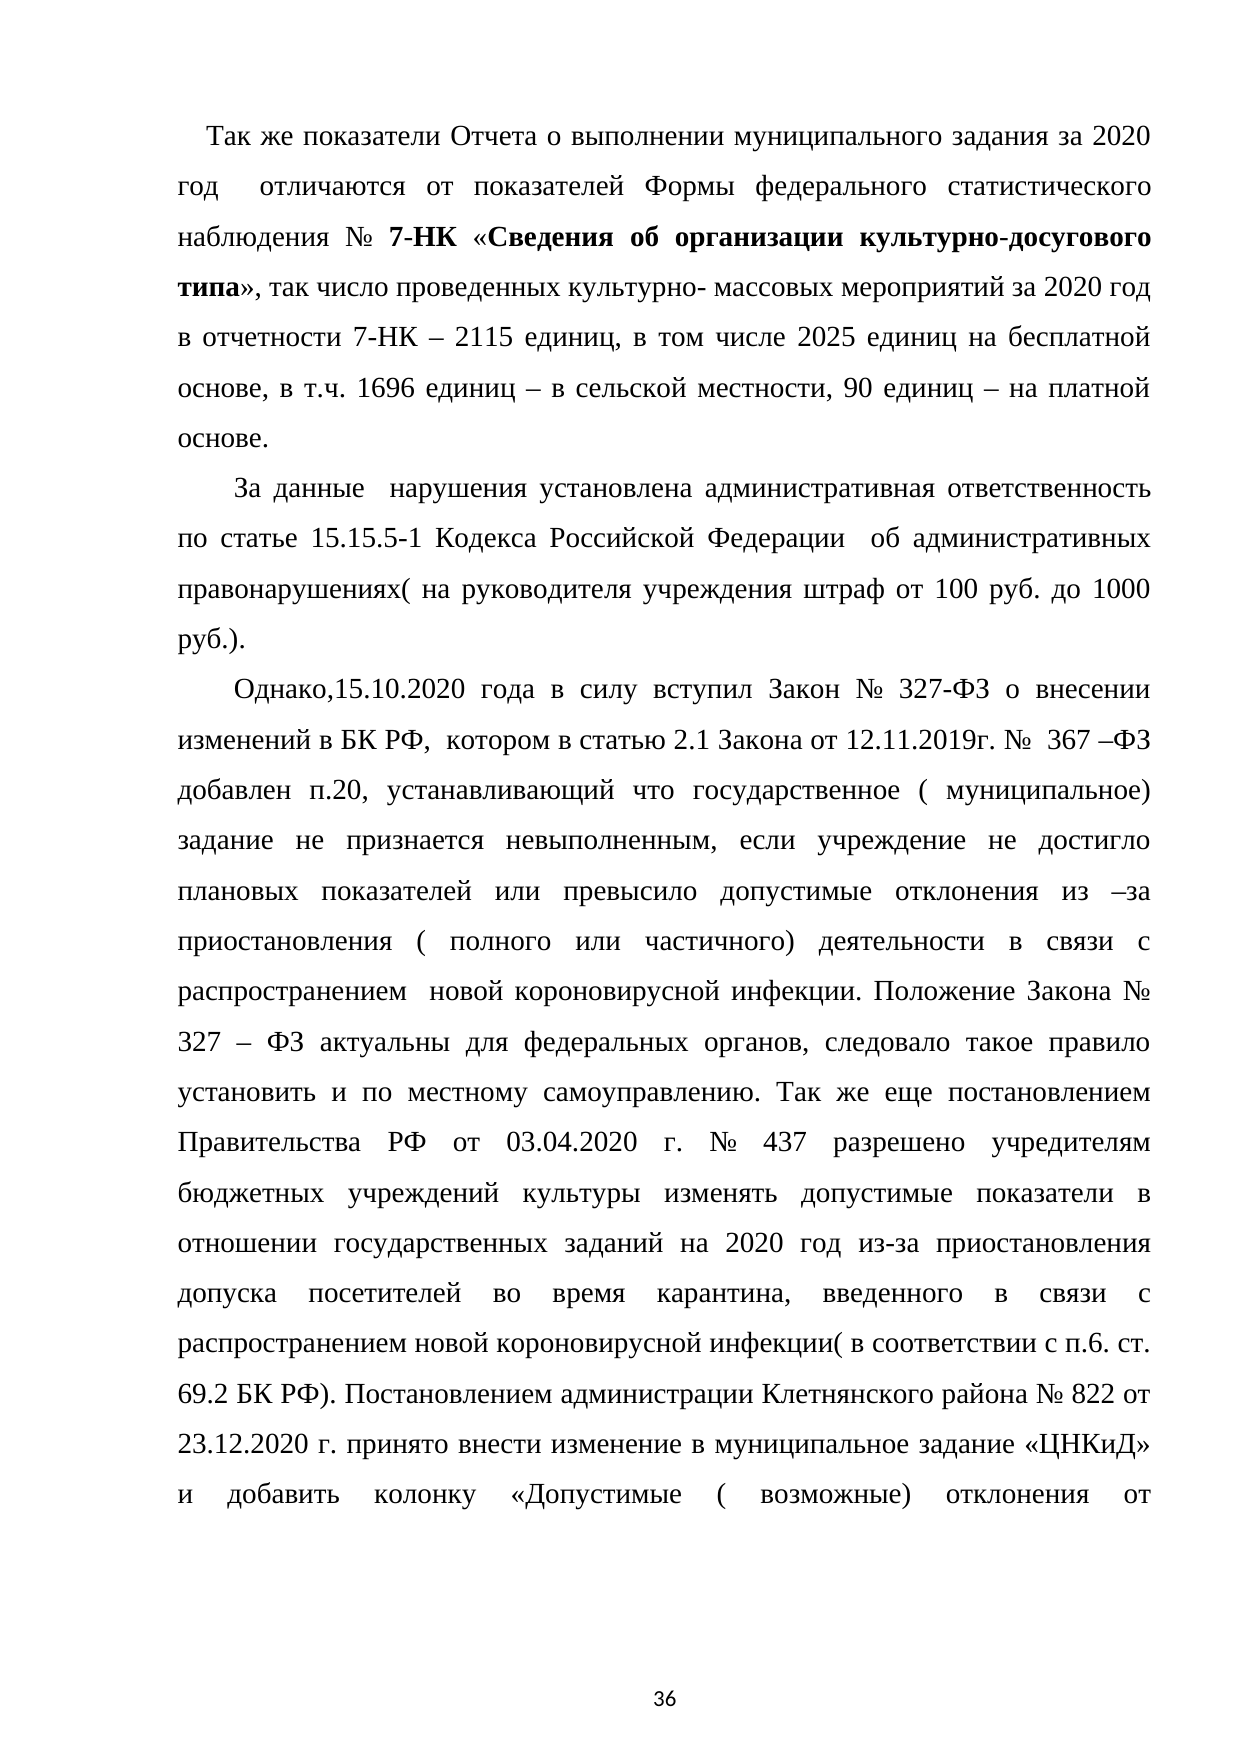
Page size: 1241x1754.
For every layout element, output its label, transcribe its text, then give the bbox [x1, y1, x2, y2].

text За данные нарушения установлена административная ответственность по статье 15.15.5-1 Кодекса Российской Федерации об административных правонарушениях( на руководителя учреждения штраф от 100 руб. до 1000 руб.). [177, 470, 1152, 655]
text Так же показатели Отчета о выполнении муниципального задания за 2020 год отличаются от показателей Формы федерального статистического наблюдения № 7-НК «Сведения об организации культурно-досугового типа», так число проведенных культурно- массовых мероприятий за 2020 год в отчетности 7-НК – 2115 единиц, в том числе 2025 единиц на бесплатной основе, в т.ч. 1696 единиц – в сельской местности, 90 единиц – на платной основе. [177, 118, 1152, 453]
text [177, 672, 1152, 1510]
